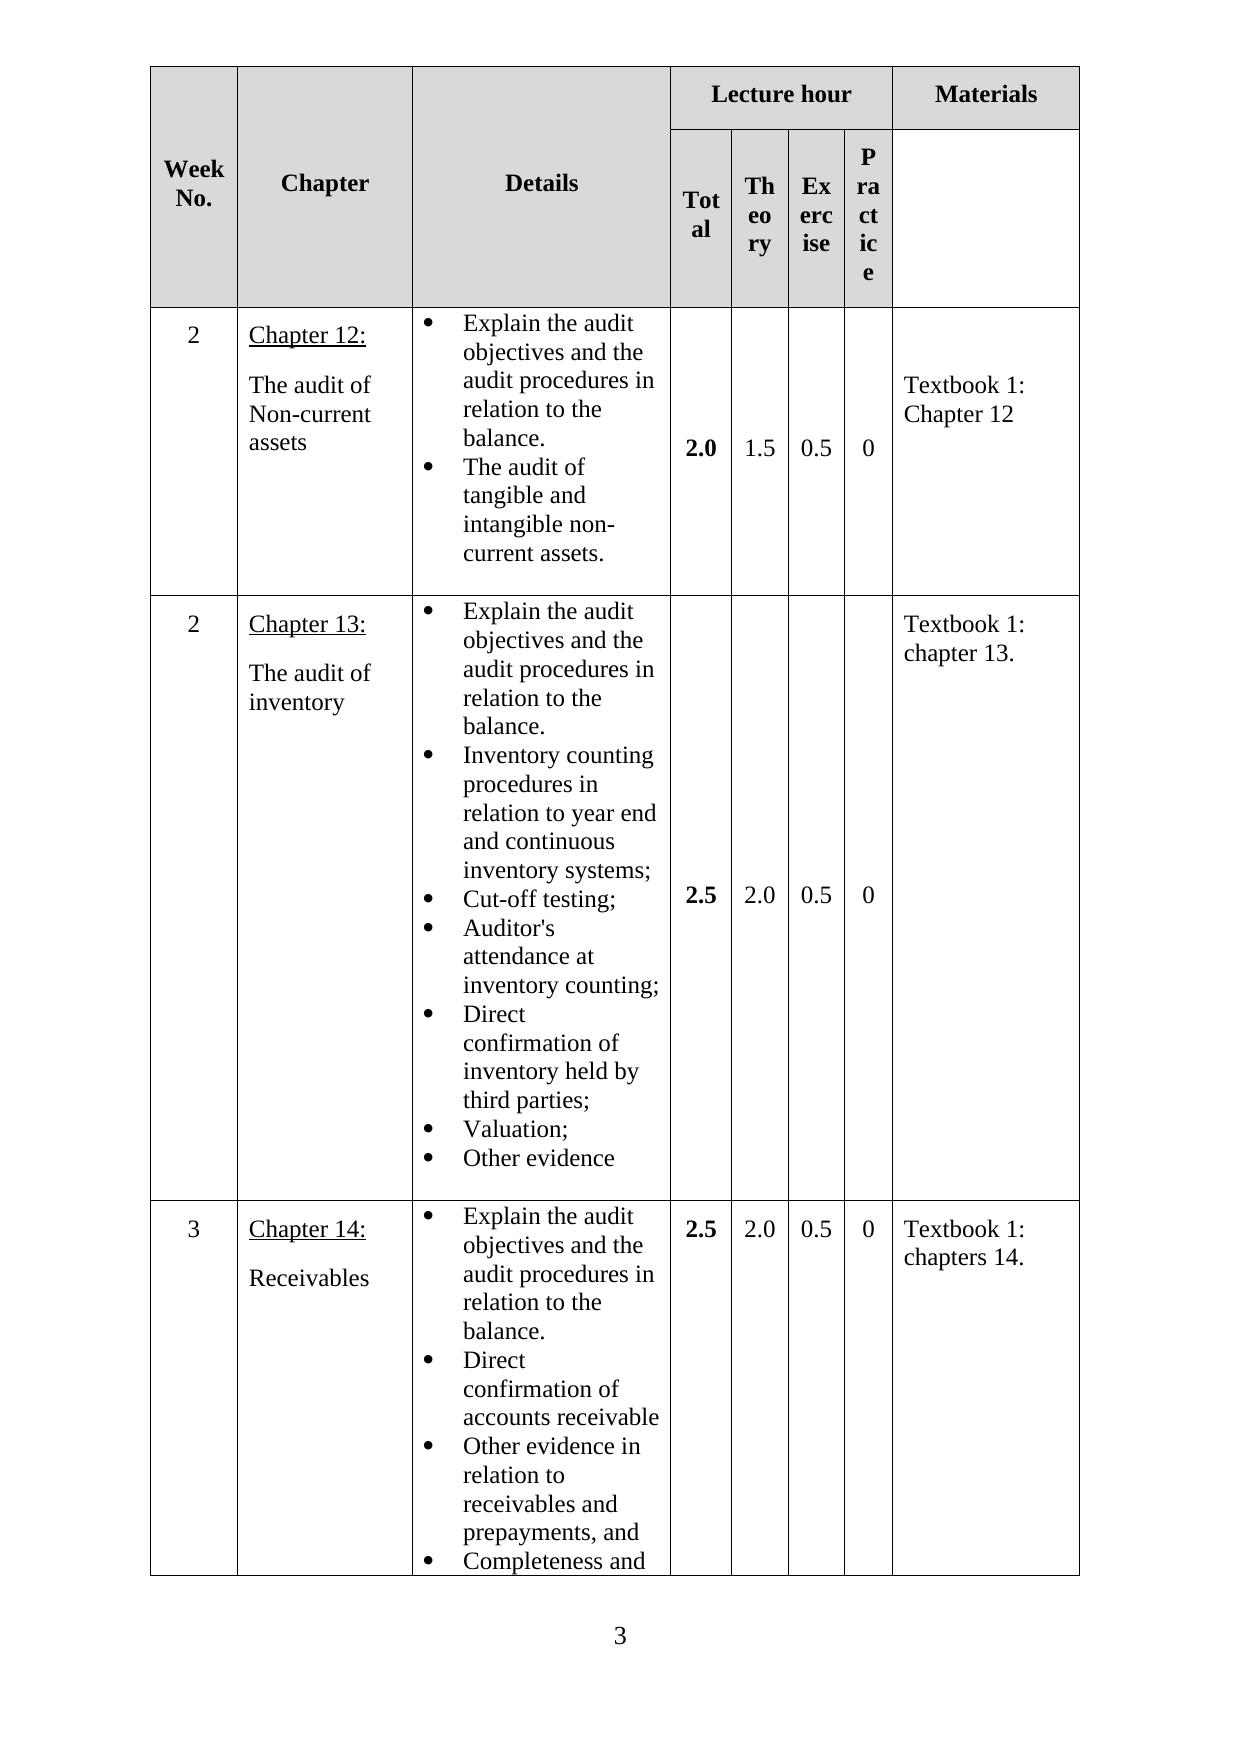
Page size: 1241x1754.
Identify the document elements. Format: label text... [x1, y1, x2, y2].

table_cell Chapter 13: The audit of inventory [238, 596, 412, 1200]
table_header Lecture hour [671, 67, 892, 129]
table_cell Exercise [789, 130, 844, 307]
table_header Materials [893, 67, 1079, 129]
table_cell 2.0 [732, 1201, 788, 1575]
table_cell 0 [845, 308, 892, 595]
table_cell 2.0 [732, 596, 788, 1200]
table_cell Explain the audit objectives and the audit procedures in relation to the balance. The audit of tangible and intangible non-current assets. [413, 308, 670, 595]
table_cell 0 [845, 1201, 892, 1575]
table_cell 0.5 [789, 596, 844, 1200]
table_cell 0.5 [789, 308, 844, 595]
table_cell Chapter 12: The audit of Non-current assets [238, 308, 412, 595]
table_cell Textbook 1: chapter 13. [893, 596, 1079, 1200]
table_header Chapter [238, 67, 412, 307]
table_cell Textbook 1: Chapter 12 [893, 308, 1079, 595]
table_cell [413, 1201, 670, 1575]
table_cell 2.5 [671, 1201, 731, 1575]
table_cell 2 [151, 596, 237, 1200]
table_cell 2.5 [671, 596, 731, 1200]
table_cell 2.0 [671, 308, 731, 595]
table_cell Practice [845, 130, 892, 307]
table_header Week No. [151, 67, 237, 307]
table_cell Explain the audit objectives and the audit procedures in relation to the balance. Inventory counting procedures in relation to year end and continuous inventory systems; Cut-off testing; Auditor's attendance at inventory counting; Direct confirmation of inventory held by third parties; Valuation; Other evidence [413, 596, 670, 1200]
table_cell Chapter 14: Receivables [238, 1201, 412, 1575]
table_cell 1.5 [732, 308, 788, 595]
table_cell [893, 130, 1079, 307]
table_cell 3 [151, 1201, 237, 1575]
table_cell Textbook 1: chapters 14. [893, 1201, 1079, 1575]
table_header Details [413, 67, 670, 307]
table_cell Total [671, 130, 731, 307]
table_cell 2 [151, 308, 237, 595]
table_cell Theory [732, 130, 788, 307]
table_cell 0.5 [789, 1201, 844, 1575]
table_cell 0 [845, 596, 892, 1200]
